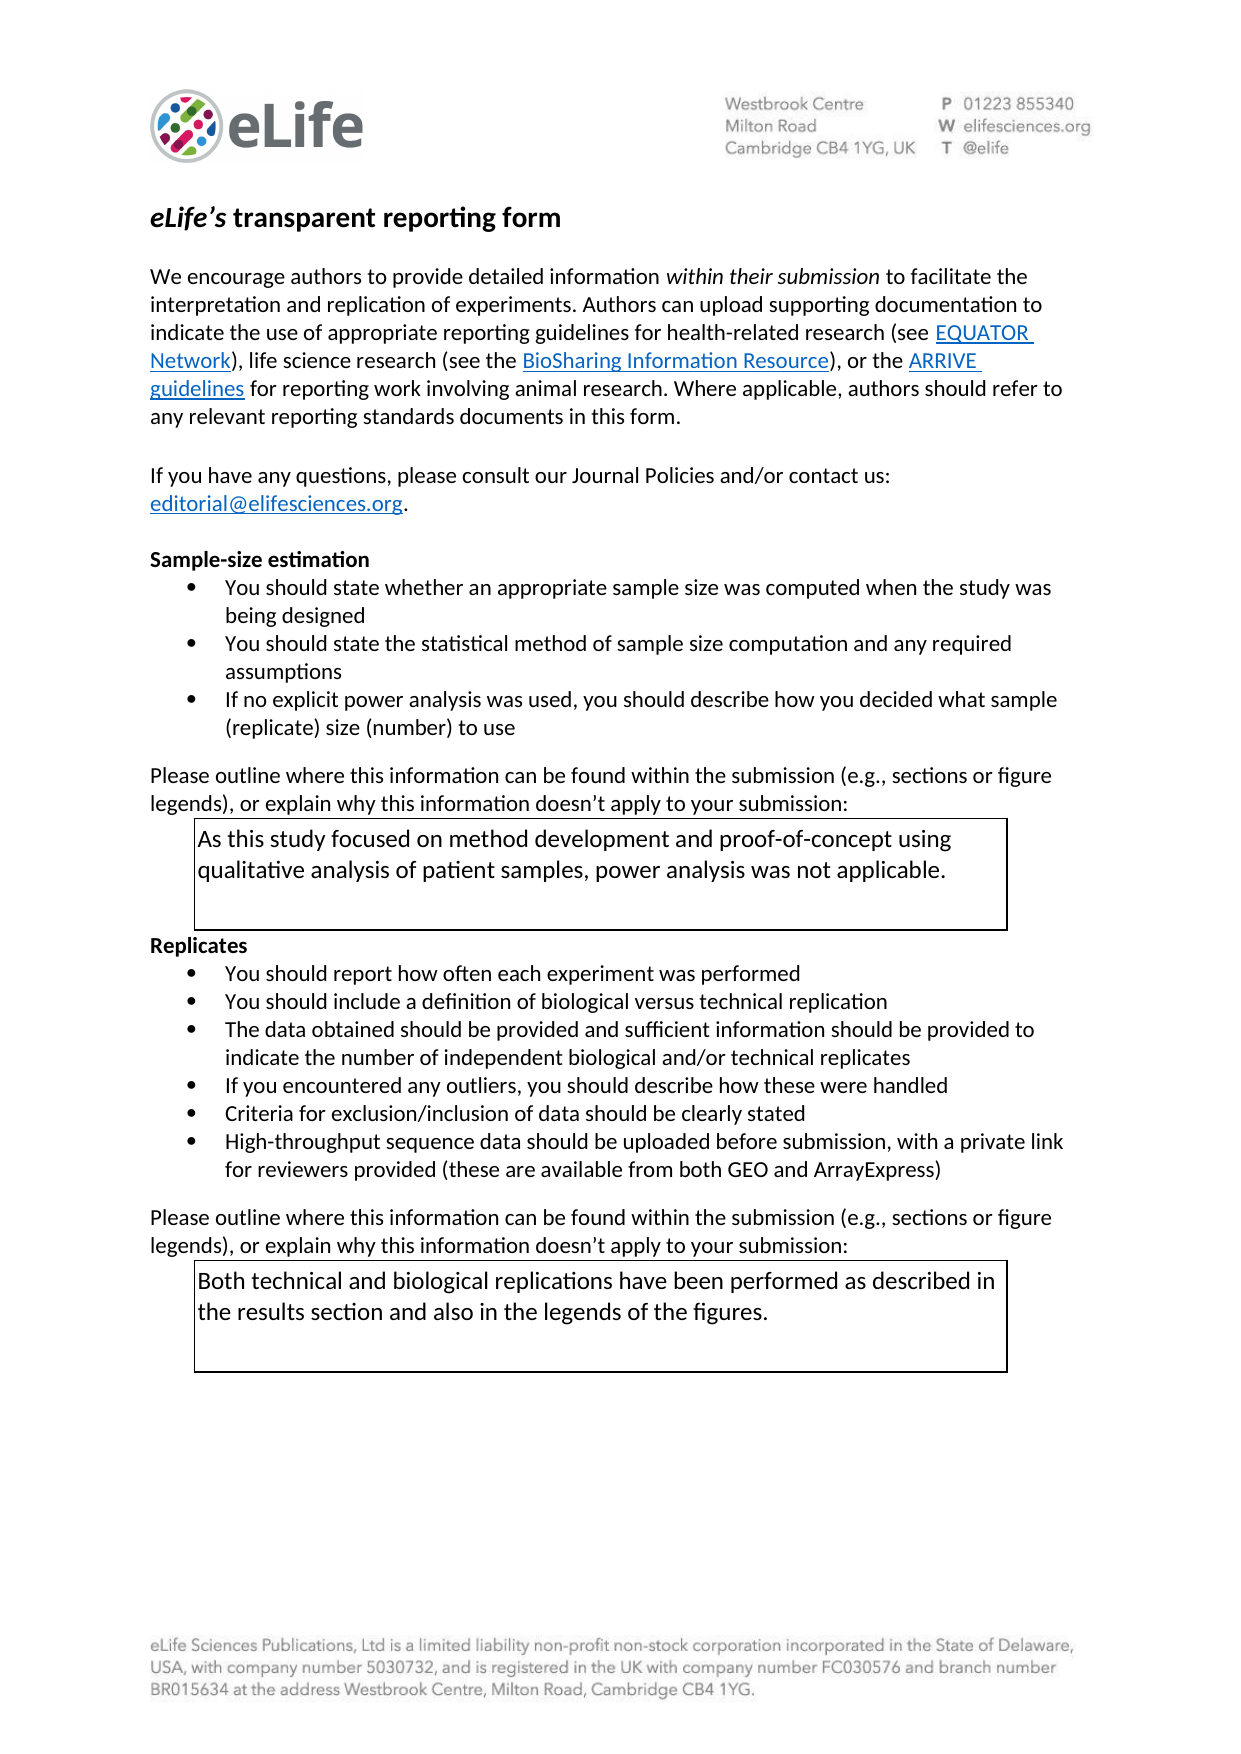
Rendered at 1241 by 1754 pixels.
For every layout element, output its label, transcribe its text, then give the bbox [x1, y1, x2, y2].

text eLife’s transparent reporting form [150, 199, 1090, 234]
list You should state whether an appropriate sample size was computed when the study was being designed [187, 573, 1090, 629]
list High-throughput sequence data should be uploaded before submission, with a private link for reviewers provided (these are available from both GEO and ArrayExpress) [187, 1127, 1090, 1183]
list The data obtained should be provided and sufficient information should be provided to indicate the number of independent biological and/or technical replicates [187, 1015, 1090, 1071]
text We encourage authors to provide detailed information within their submission to facilitate the interpretation and replication of experiments. Authors can upload supporting documentation to indicate the use of appropriate reporting guidelines for health-related research (see EQUATOR Network), life science research (see the BioSharing Information Resource), or the ARRIVE guidelines for reporting work involving animal research. Where applicable, authors should refer to any relevant reporting standards documents in this form. [150, 262, 1090, 430]
list If no explicit power analysis was used, you should describe how you decided what sample (replicate) size (number) to use [187, 685, 1090, 741]
text As this study focused on method development and proof-of-concept using qualitative analysis of patient samples, power analysis was not applicable. [195, 821, 1006, 884]
picture [683, 16, 1240, 188]
picture [0, 1593, 1241, 1713]
list If you encountered any outliers, you should describe how these were handled [187, 1071, 1090, 1099]
text Replicates [150, 846, 1090, 959]
list Criteria for exclusion/inclusion of data should be clearly stated [187, 1099, 1090, 1127]
text Sample-size estimation [150, 545, 1090, 573]
list You should report how often each experiment was performed [187, 959, 1090, 987]
picture [150, 89, 363, 163]
text If you have any questions, please consult our Journal Policies and/or contact us: editorial@elifesciences.org. [150, 461, 1090, 517]
list You should include a definition of biological versus technical replication [187, 987, 1090, 1015]
list You should state the statistical method of sample size computation and any required assumptions [187, 629, 1090, 685]
text Both technical and biological replications have been performed as described in the results section and also in the legends of the figures. [195, 1263, 1006, 1328]
